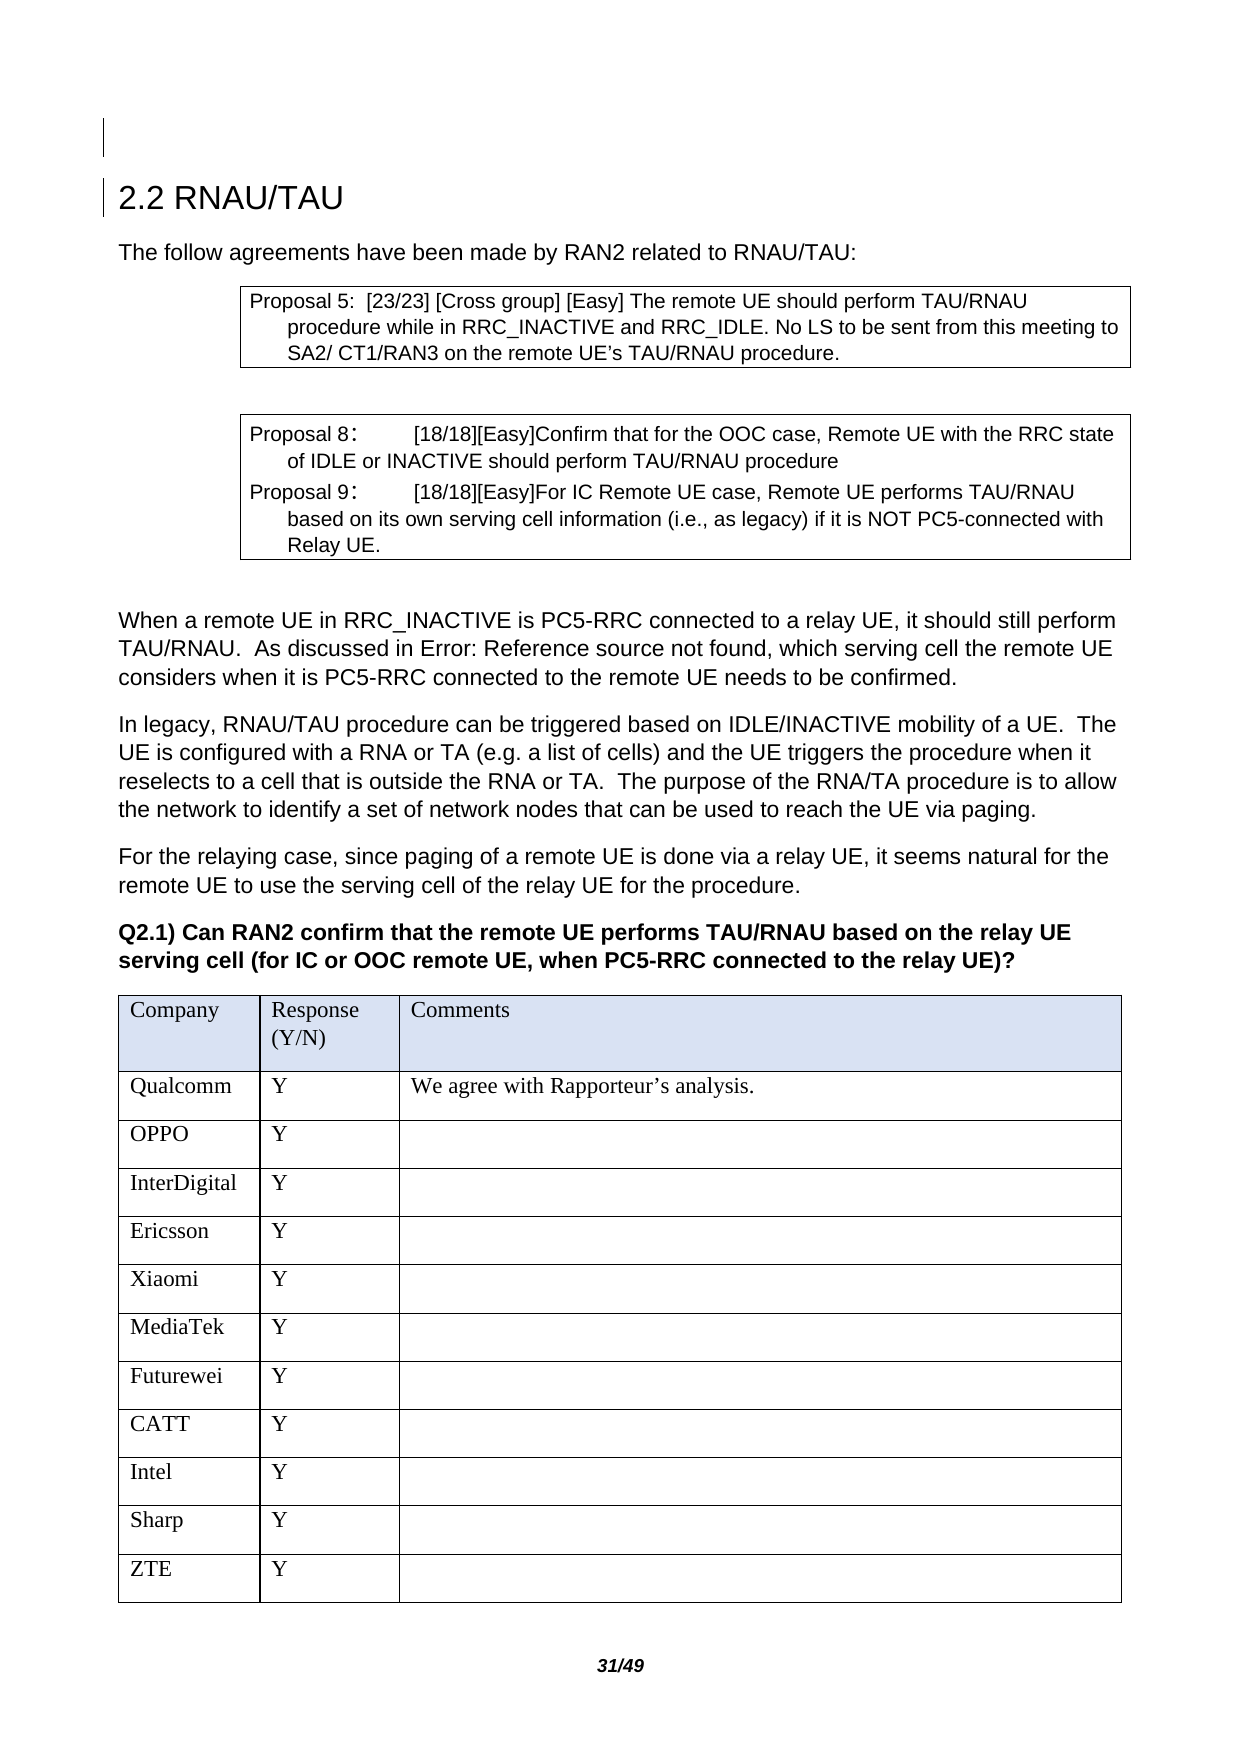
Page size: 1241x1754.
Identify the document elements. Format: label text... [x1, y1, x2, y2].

table_cell Y [261, 1265, 399, 1312]
table_cell [400, 1217, 1121, 1264]
text In legacy, RNAU/TAU procedure can be triggered based on IDLE/INACTIVE mobility of a UE. The UE is configured with a RNA or TA (e.g. a list of cells) and the UE triggers the procedure when it reselects to a cell that is outside the RNA or TA. The purpose of the RNA/TA procedure is to allow the network to identify a set of network nodes that can be used to reach the UE via paging. [118, 711, 1122, 822]
table_cell Y [261, 1458, 399, 1505]
table_cell MediaTek [119, 1314, 259, 1361]
table_cell Futurewei [119, 1362, 259, 1409]
table_cell [400, 1362, 1121, 1409]
table_cell Y [261, 1169, 399, 1216]
text Proposal 8： [18/18][Easy]Confirm that for the OOC case, Remote UE with the RRC state of IDLE or INACTIVE should perform TAU/RNAU procedure [241, 415, 1130, 472]
table_header Company [119, 996, 259, 1071]
table_cell Y [261, 1410, 399, 1457]
table_cell OPPO [119, 1121, 259, 1168]
table_cell Y [261, 1072, 399, 1119]
table_cell Qualcomm [119, 1072, 259, 1119]
table_cell Sharp [119, 1506, 259, 1553]
text For the relaying case, since paging of a remote UE is done via a relay UE, it seems natural for the remote UE to use the serving cell of the relay UE for the procedure. [118, 843, 1122, 898]
table_cell Y [261, 1121, 399, 1168]
table_cell [400, 1458, 1121, 1505]
table_header Response (Y/N) [261, 996, 399, 1071]
table_cell [400, 1169, 1121, 1216]
table_cell Ericsson [119, 1217, 259, 1264]
table_cell Xiaomi [119, 1265, 259, 1312]
table_cell Y [261, 1555, 399, 1602]
text Proposal 9： [18/18][Easy]For IC Remote UE case, Remote UE performs TAU/RNAU based on its own serving cell information (i.e., as legacy) if it is NOT PC5-connected with Relay UE. [241, 472, 1130, 559]
table_cell [400, 1410, 1121, 1457]
table_cell [400, 1265, 1121, 1312]
table_header Comments [400, 996, 1121, 1071]
table_cell Y [261, 1314, 399, 1361]
table_cell InterDigital [119, 1169, 259, 1216]
table_cell Y [261, 1362, 399, 1409]
table_cell ZTE [119, 1555, 259, 1602]
subtitle 2.2 RNAU/TAU [118, 178, 1122, 217]
table_cell CATT [119, 1410, 259, 1457]
text The follow agreements have been made by RAN2 related to RNAU/TAU: [118, 238, 1122, 265]
table_cell [400, 1121, 1121, 1168]
text Proposal 5: [23/23] [Cross group] [Easy] The remote UE should perform TAU/RNAU procedure while in RRC_INACTIVE and RRC_IDLE. No LS to be sent from this meeting to SA2/ CT1/RAN3 on the remote UE’s TAU/RNAU procedure. [241, 287, 1130, 367]
table_cell Y [261, 1506, 399, 1553]
table_cell We agree with Rapporteur’s analysis. [400, 1072, 1121, 1119]
text Q2.1) Can RAN2 confirm that the remote UE performs TAU/RNAU based on the relay UE serving cell (for IC or OOC remote UE, when PC5-RRC connected to the relay UE)? [118, 919, 1122, 974]
table_cell Y [261, 1217, 399, 1264]
table_cell [400, 1555, 1121, 1602]
table_cell Intel [119, 1458, 259, 1505]
table_cell [400, 1506, 1121, 1553]
table_cell [400, 1314, 1121, 1361]
